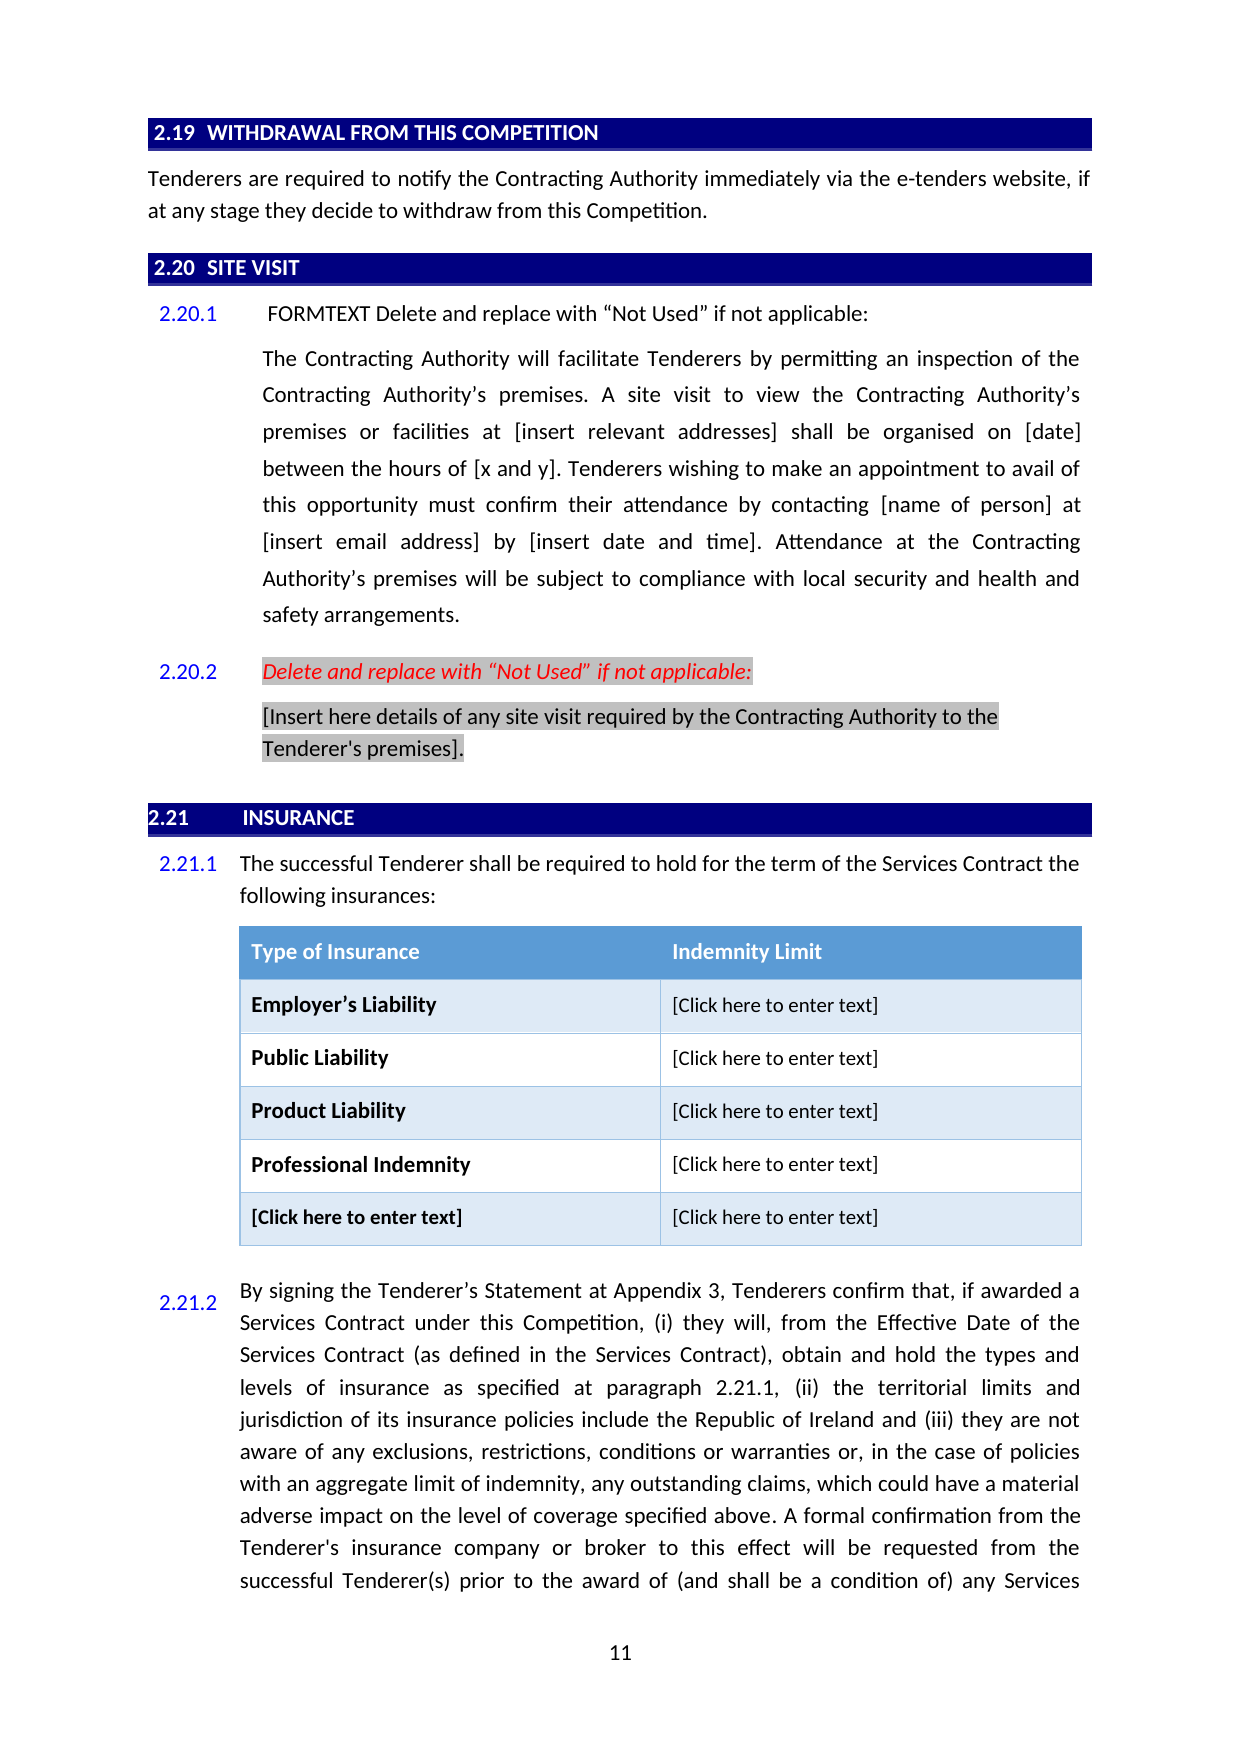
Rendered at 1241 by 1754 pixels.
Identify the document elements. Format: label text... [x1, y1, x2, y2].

table_header 2.21.1 [148, 849, 228, 1276]
text Tenderers are required to notify the Contracting Authority immediately via the e-tenders website, if at any stage they decide to withdraw from this Competition. [148, 164, 1092, 224]
subtitle 2.21 Insurance [148, 803, 1092, 834]
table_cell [228, 1276, 1092, 1594]
table_header [251, 299, 1092, 657]
table_cell Delete and replace with “Not Used” if not applicable: [Insert here details of any site visit required by the Contracting Authority to the Tenderer's premises]. [251, 657, 1092, 778]
table_cell 2.21.2 [148, 1276, 228, 1594]
subtitle 2.19 Withdrawal from this Competition [148, 118, 1092, 148]
table_cell 2.20.2 [148, 657, 251, 778]
table_header 2.20.1 [148, 299, 251, 657]
subtitle 2.20 Site Visit [148, 253, 1092, 283]
table_header The successful Tenderer shall be required to hold for the term of the Services Contract the following insurances: [228, 849, 1092, 1276]
